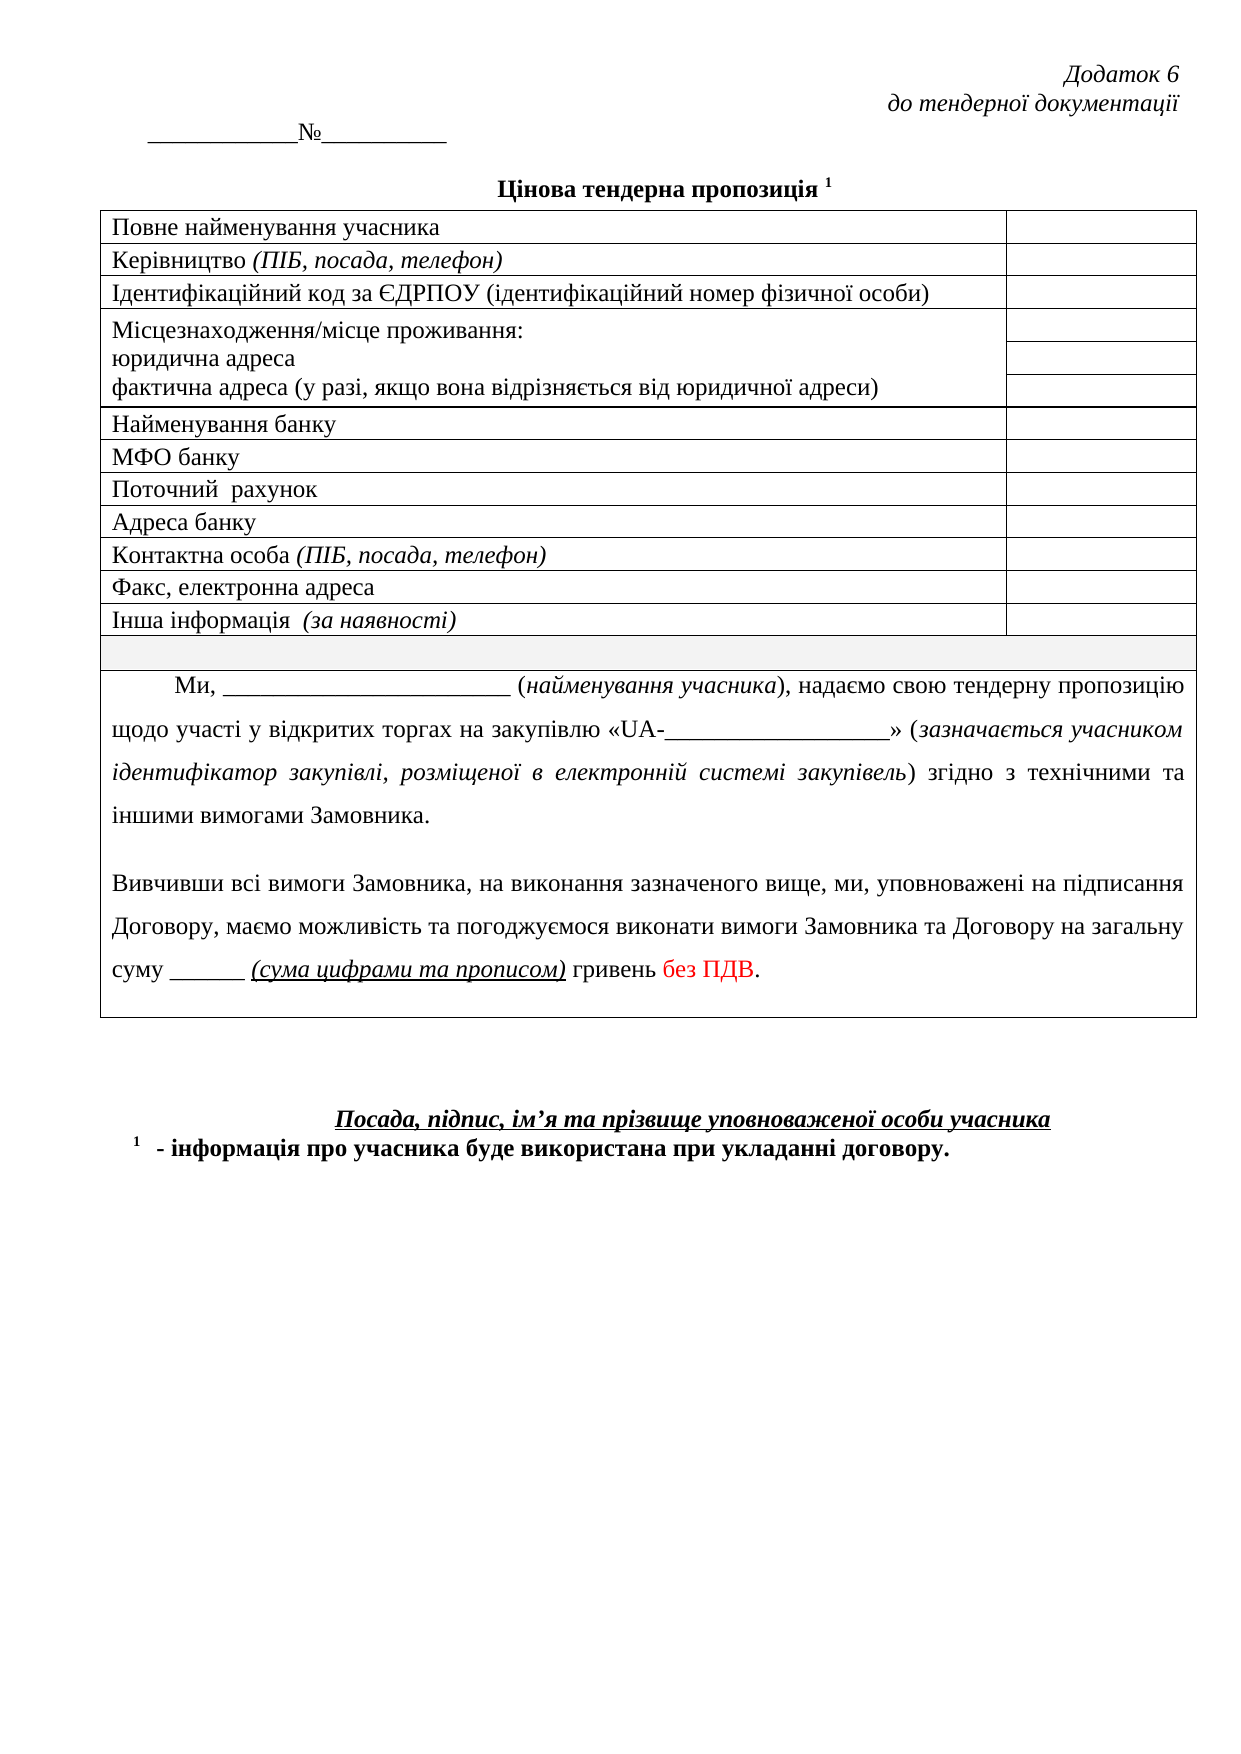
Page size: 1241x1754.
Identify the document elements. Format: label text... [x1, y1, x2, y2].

table_cell [1007, 604, 1196, 635]
text 1 - інформація про учасника буде використана при укладанні договору. [133, 1133, 1181, 1161]
table_cell Контактна особа (ПІБ, посада, телефон) [101, 538, 1006, 570]
text до тендерної документації [148, 88, 1181, 117]
table_cell Найменування банку [101, 408, 1006, 439]
table_header [1007, 211, 1196, 243]
table_cell [1007, 375, 1196, 406]
table_cell [1007, 571, 1196, 603]
table_cell Керівництво (ПІБ, посада, телефон) [101, 244, 1006, 275]
table_cell Ми, _______________________ (найменування учасника), надаємо свою тендерну пропозицію щодо участі у відкритих торгах на закупівлю «UA-__________________» (зазначається учасником ідентифікатор закупівлі, розміщеної в електронній системі закупівель) згідно з технічними та іншими вимогами Замовника. Вивчивши всі вимоги Замовника, на виконання зазначеного вище, ми, уповноважені на підписання Договору, маємо можливість та погоджуємося виконати вимоги Замовника та Договору на загальну суму ______ (сума цифрами та прописом) гривень без ПДВ. [101, 671, 1196, 1017]
table_cell [1007, 244, 1196, 275]
table_cell [1007, 538, 1196, 570]
table_cell МФО банку [101, 440, 1006, 472]
text Цінова тендерна пропозиція 1 [148, 174, 1181, 203]
table_cell [1007, 342, 1196, 374]
text Посада, підпис, ім’я та прізвище уповноваженої особи учасника [148, 1104, 1181, 1133]
table_cell Місцезнаходження/місце проживання: юридична адреса фактична адреса (у разі, якщо вона відрізняється від юридичної адреси) [101, 309, 1006, 406]
table_cell [1007, 309, 1196, 341]
table_cell Поточний рахунок [101, 473, 1006, 504]
table_cell [1007, 276, 1196, 308]
table_header Повне найменування учасника [101, 211, 1006, 243]
table_cell [1007, 408, 1196, 439]
table_cell [101, 636, 1196, 669]
table_cell [1007, 506, 1196, 537]
text Додаток 6 [148, 59, 1181, 88]
table_cell Адреса банку [101, 506, 1006, 537]
text ____________№__________ [148, 117, 1181, 145]
table_cell [1007, 440, 1196, 472]
table_cell Факс, електронна адреса [101, 571, 1006, 603]
table_cell [1007, 473, 1196, 504]
table_cell Ідентифікаційний код за ЄДРПОУ (ідентифікаційний номер фізичної особи) [101, 276, 1006, 308]
table_cell Інша інформація (за наявності) [101, 604, 1006, 635]
